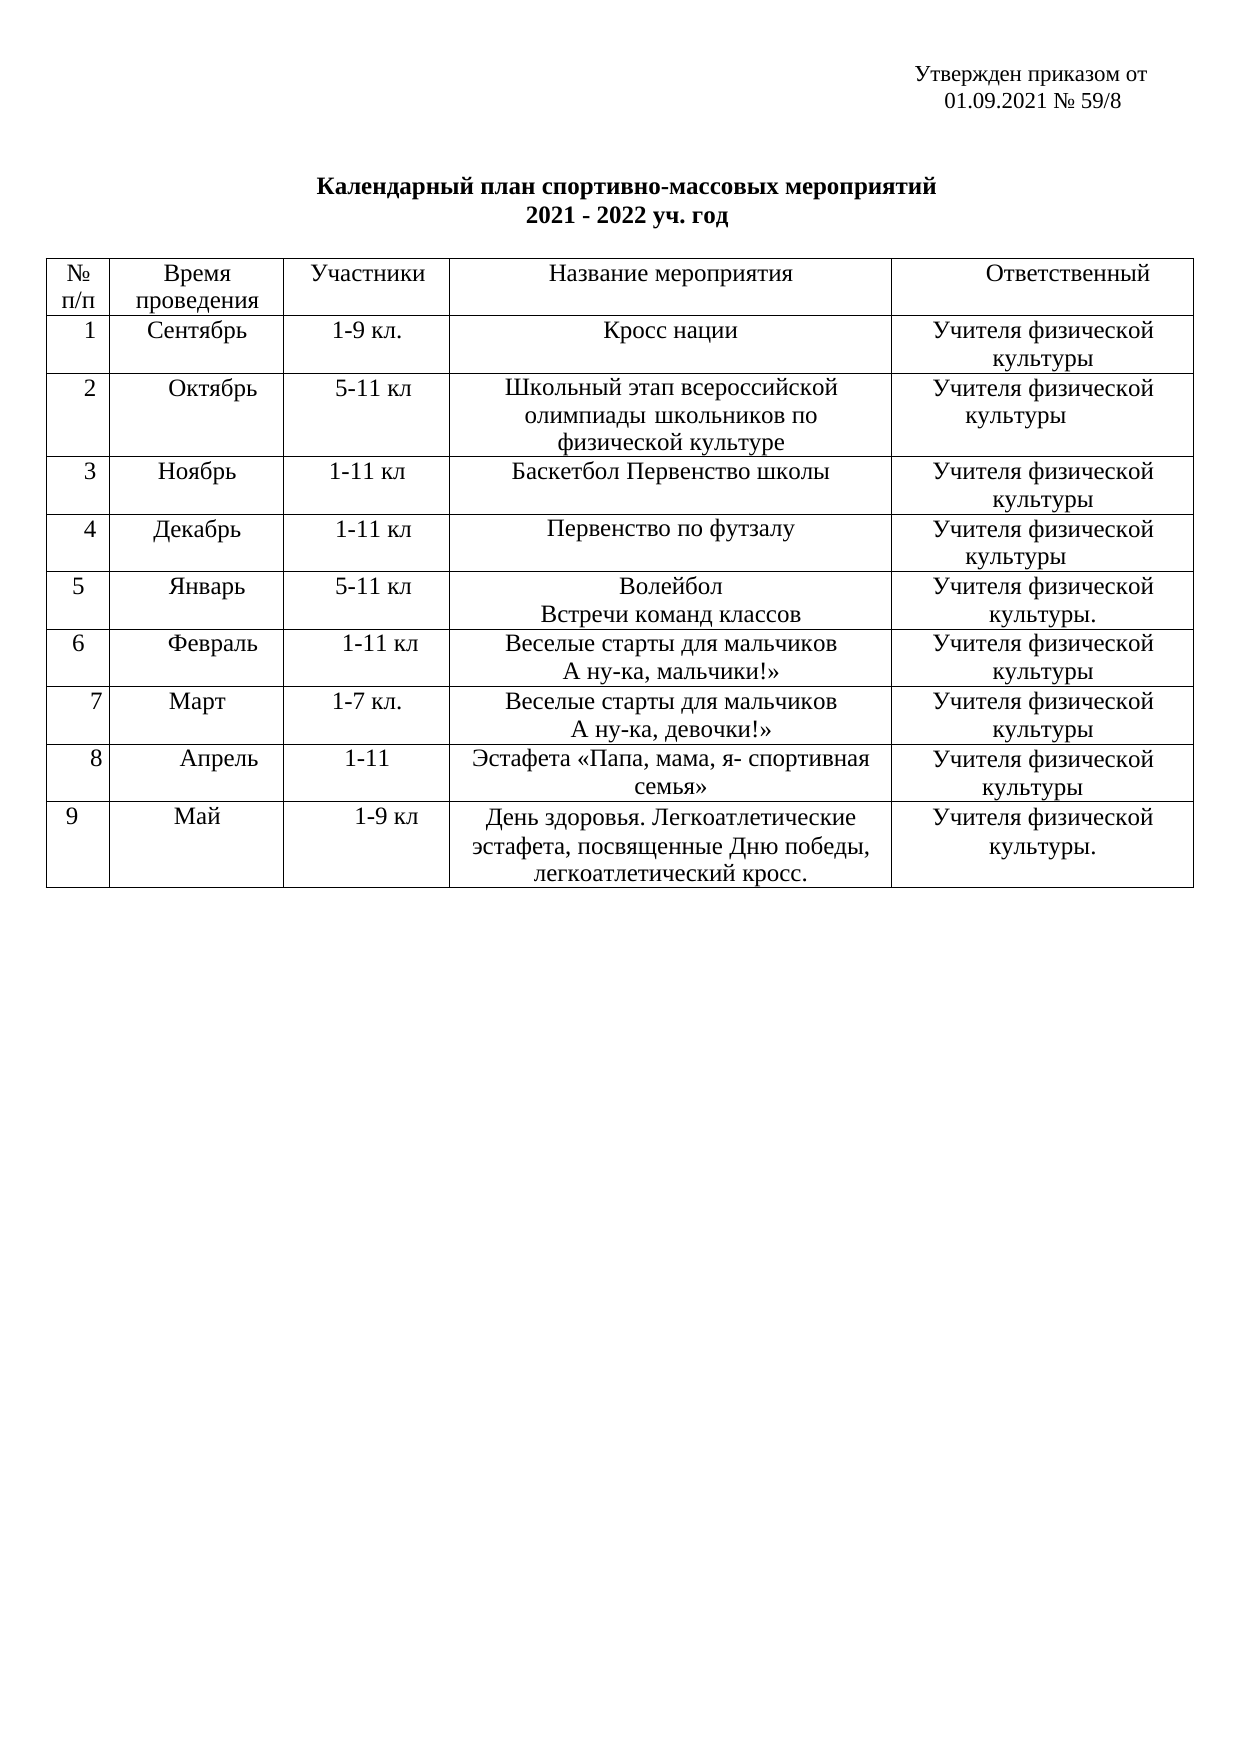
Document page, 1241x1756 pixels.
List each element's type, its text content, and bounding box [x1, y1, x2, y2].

title Календарный план спортивно-массовых мероприятий 2021 - 2022 уч. год [316, 171, 940, 229]
table_cell Декабрь [110, 515, 283, 571]
table_cell Февраль [110, 630, 283, 686]
table_cell Учителя физической культуры [892, 316, 1193, 373]
table_cell Школьный этап всероссийской олимпиады школьников по физической культуре [450, 374, 891, 456]
table_cell Май [110, 802, 283, 887]
table_cell 1-11 кл [284, 457, 449, 514]
table_cell Апрель [110, 745, 283, 801]
table_cell Кросс нации [450, 316, 891, 373]
table_cell Веселые старты для мальчиков А ну-ка, мальчики!» [450, 630, 891, 686]
table_cell 2 [47, 374, 109, 456]
table_cell Март [110, 687, 283, 743]
table_cell 1-11 кл [284, 515, 449, 571]
table_cell 9 [47, 802, 109, 887]
table_cell Веселые старты для мальчиков А ну-ка, девочки!» [450, 687, 891, 743]
table_cell Учителя физической культуры [892, 515, 1193, 571]
table_cell 1-11 [284, 745, 449, 801]
table_cell 3 [47, 457, 109, 514]
table_cell Октябрь [110, 374, 283, 456]
text Утвержден приказом от 01.09.2021 № 59/8 [866, 60, 1195, 113]
table_cell Сентябрь [110, 316, 283, 373]
table_cell 1-11 кл [284, 630, 449, 686]
table_cell 5-11 кл [284, 572, 449, 628]
table_cell 5 [47, 572, 109, 628]
table_cell День здоровья. Легкоатлетические эстафета, посвященные Дню победы, легкоатлетический кросс. [450, 802, 891, 887]
table_cell 4 [47, 515, 109, 571]
table_cell 5-11 кл [284, 374, 449, 456]
table_header Название мероприятия [450, 259, 891, 315]
table_cell Ноябрь [110, 457, 283, 514]
table_cell Учителя физической культуры [892, 374, 1193, 456]
table_cell Баскетбол Первенство школы [450, 457, 891, 514]
table_cell Эстафета «Папа, мама, я- спортивная семья» [450, 745, 891, 801]
table_cell 1 [47, 316, 109, 373]
table_header Участники [284, 259, 449, 315]
table_cell 6 [47, 630, 109, 686]
table_cell Учителя физической культуры [892, 745, 1193, 801]
table_cell Учителя физической культуры. [892, 802, 1193, 887]
table_cell 1-9 кл. [284, 316, 449, 373]
table_header Время проведения [110, 259, 283, 315]
table_cell Учителя физической культуры [892, 687, 1193, 743]
table_cell Учителя физической культуры. [892, 572, 1193, 628]
table_cell Волейбол Встречи команд классов [450, 572, 891, 628]
table_cell Первенство по футзалу [450, 515, 891, 571]
table_header № п/п [47, 259, 109, 315]
table_header Ответственный [892, 259, 1193, 315]
table_cell 7 [47, 687, 109, 743]
table_cell 8 [47, 745, 109, 801]
table_cell Январь [110, 572, 283, 628]
table_cell Учителя физической культуры [892, 457, 1193, 514]
table_cell Учителя физической культуры [892, 630, 1193, 686]
table_cell 1-9 кл [284, 802, 449, 887]
table_cell 1-7 кл. [284, 687, 449, 743]
